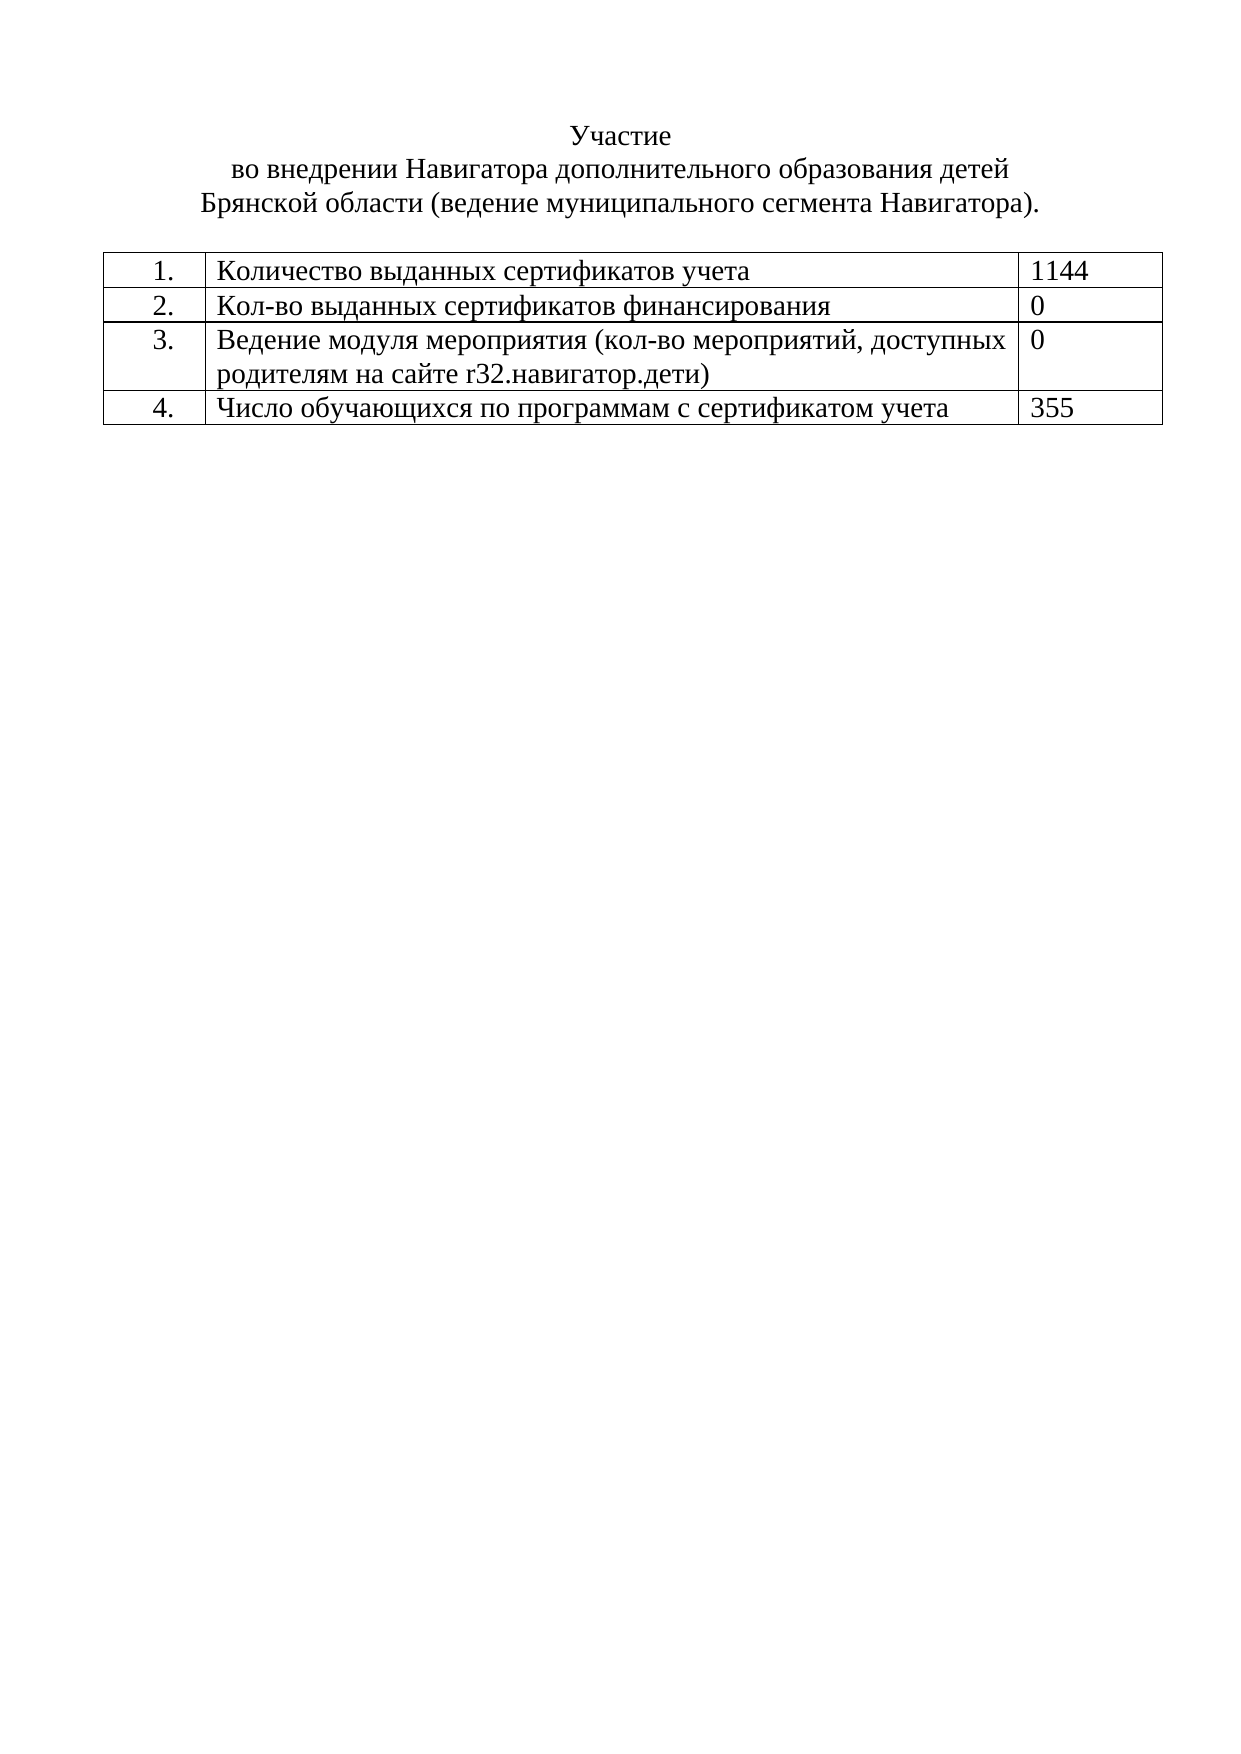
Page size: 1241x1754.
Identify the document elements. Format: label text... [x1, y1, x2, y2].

table_cell Ведение модуля мероприятия (кол-во мероприятий, доступных родителям на сайте r32.навигатор.дети) [206, 323, 1018, 389]
table_cell 0 [1019, 288, 1162, 321]
text во внедрении Навигатора дополнительного образования детей [89, 152, 1152, 185]
table_cell [104, 288, 205, 321]
table_cell 355 [1019, 391, 1162, 424]
table_header [104, 253, 205, 287]
table_cell [104, 323, 205, 389]
table_header Количество выданных сертификатов учета [206, 253, 1018, 287]
table_cell [104, 391, 205, 424]
text Брянской области (ведение муниципального сегмента Навигатора). [89, 185, 1152, 219]
text Участие [89, 118, 1152, 152]
table_header 1144 [1019, 253, 1162, 287]
table_cell Кол-во выданных сертификатов финансирования [206, 288, 1018, 321]
table_cell 0 [1019, 323, 1162, 389]
table_cell Число обучающихся по программам с сертификатом учета [206, 391, 1018, 424]
